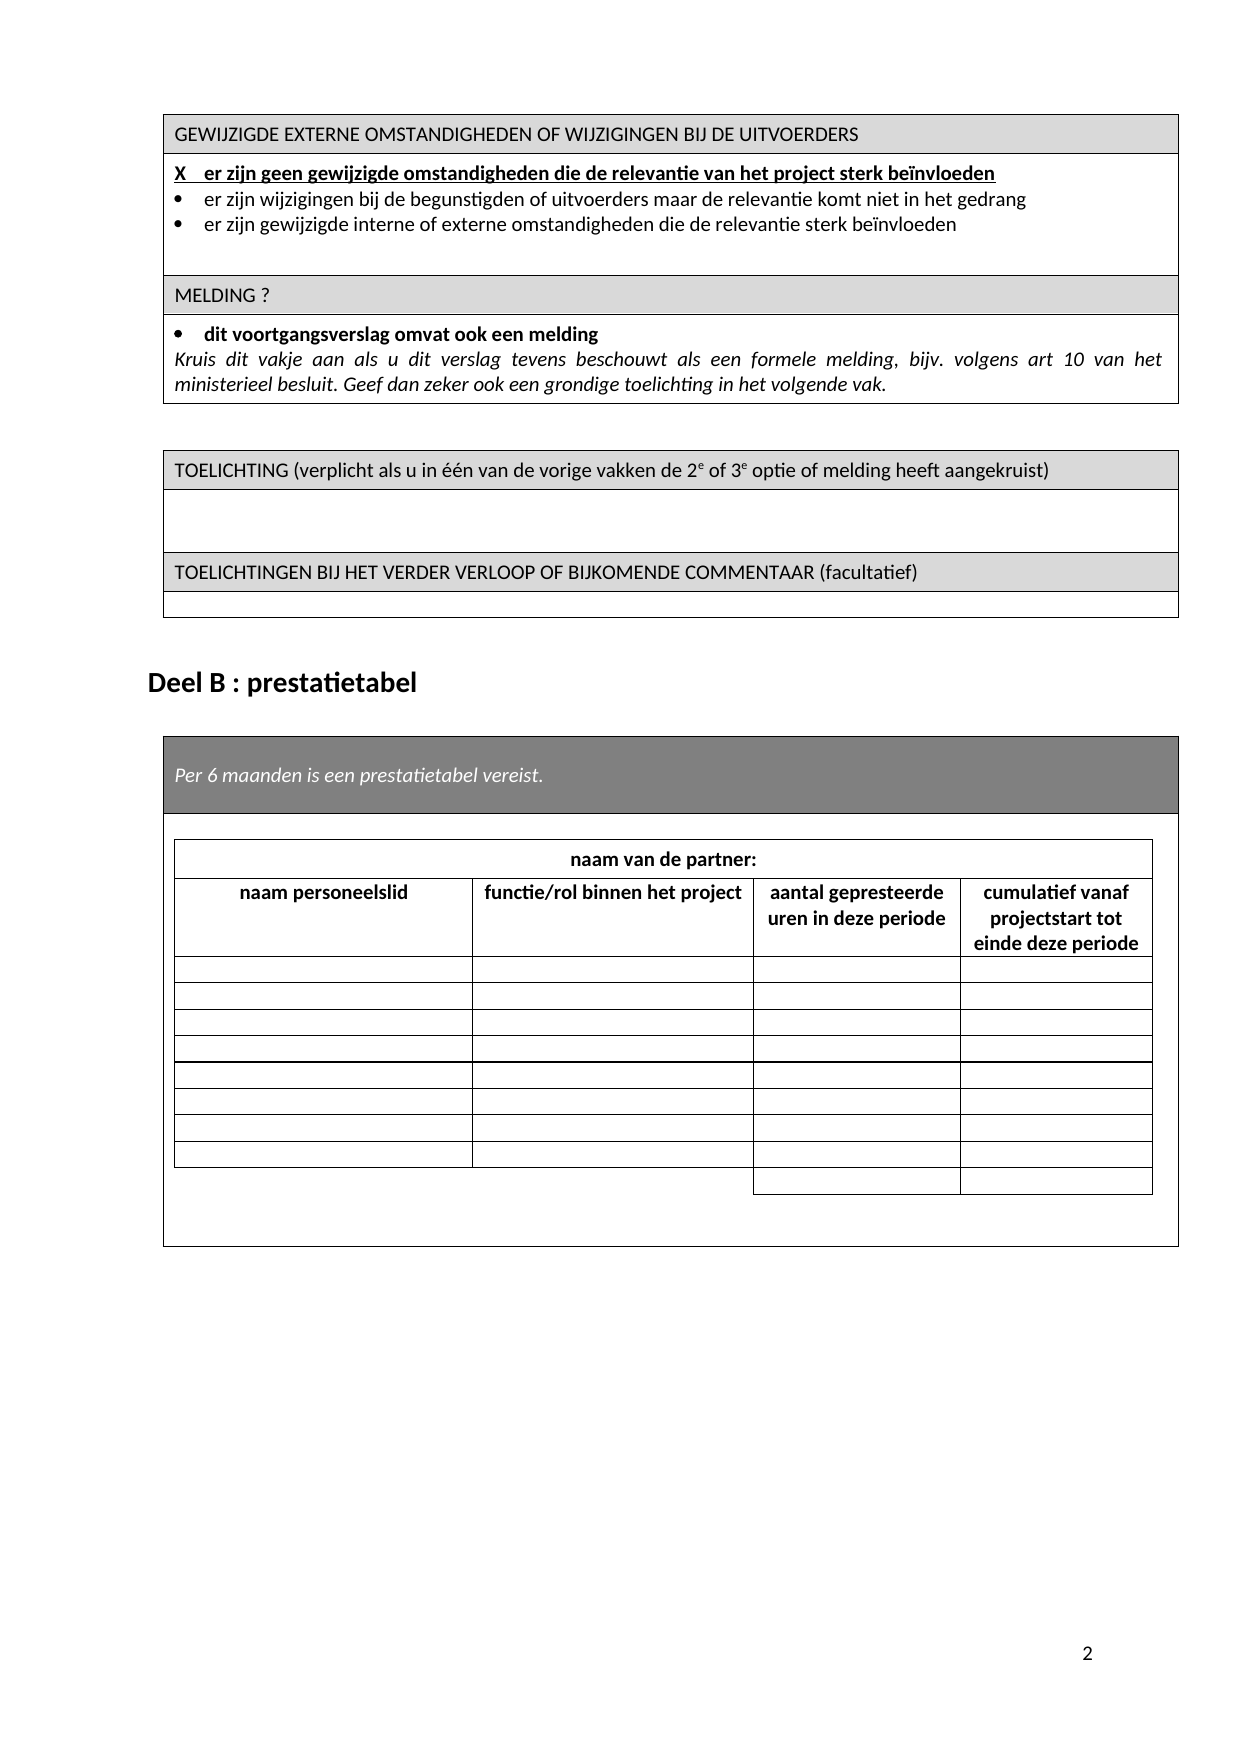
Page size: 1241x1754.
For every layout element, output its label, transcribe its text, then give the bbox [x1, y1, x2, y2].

table_header TOELICHTING (verplicht als u in één van de vorige vakken de 2e of 3e optie of melding heeft aangekruist) [164, 451, 1178, 489]
table_cell GEWIJZIGDE EXTERNE OMSTANDIGHEDEN OF WIJZIGINGEN BIJ DE UITVOERDERS [164, 115, 1178, 153]
table_cell TOELICHTINGEN BIJ HET VERDER VERLOOP OF BIJKOMENDE COMMENTAAR (facultatief) [164, 553, 1178, 591]
table_cell [164, 814, 1178, 1246]
table_cell dit voortgangsverslag omvat ook een melding Kruis dit vakje aan als u dit verslag tevens beschouwt als een formele melding, bijv. volgens art 10 van het ministerieel besluit. Geef dan zeker ook een grondige toelichting in het volgende vak. [164, 315, 1178, 403]
table_cell [164, 490, 1178, 552]
table_cell MELDING ? [164, 276, 1178, 313]
table_cell X er zijn geen gewijzigde omstandigheden die de relevantie van het project sterk beïnvloeden er zijn wijzigingen bij de begunstigden of uitvoerders maar de relevantie komt niet in het gedrang er zijn gewijzigde interne of externe omstandigheden die de relevantie sterk beïnvloeden [164, 154, 1178, 274]
subtitle Deel B : prestatietabel [148, 664, 1092, 700]
table_header Per 6 maanden is een prestatietabel vereist. [164, 737, 1178, 813]
table_cell [164, 592, 1178, 617]
